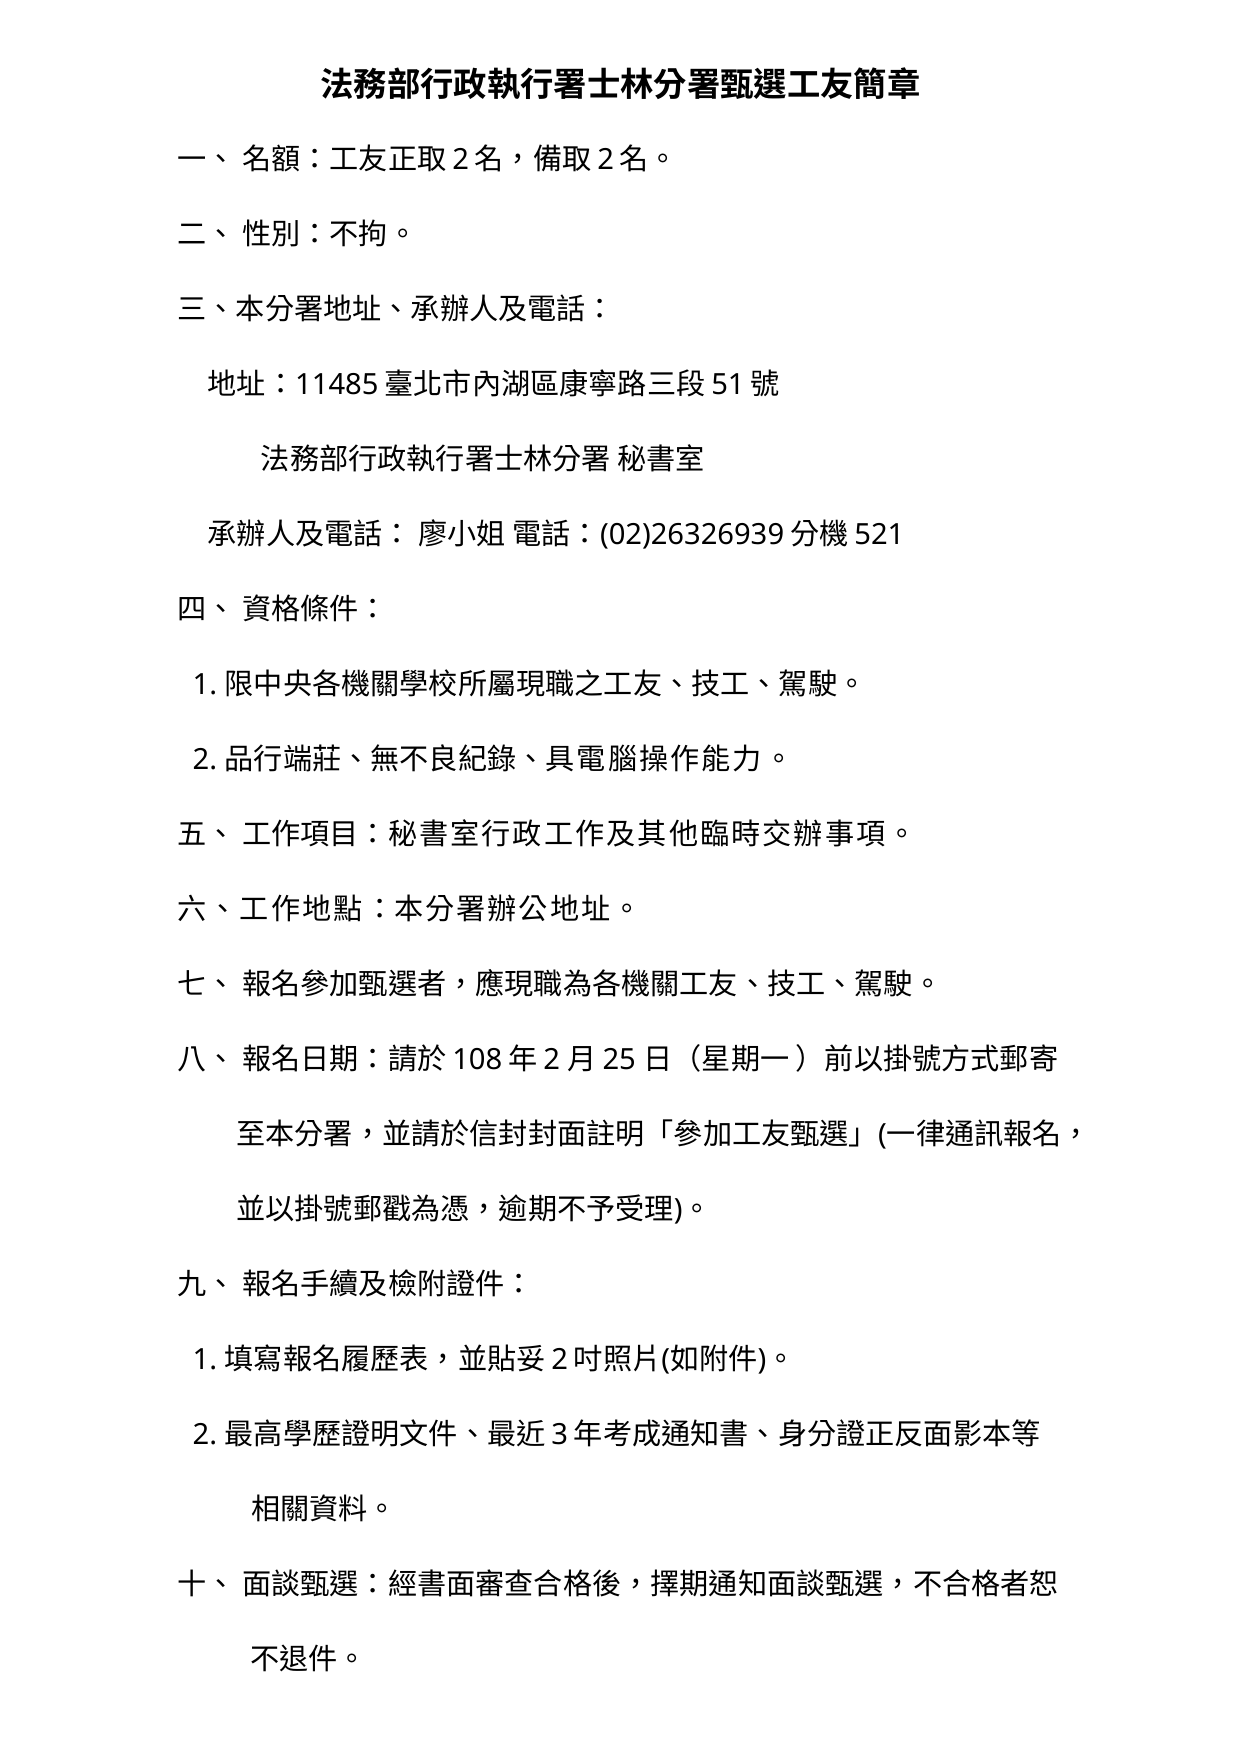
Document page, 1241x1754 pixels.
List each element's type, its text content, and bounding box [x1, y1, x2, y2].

text 法務部行政執行署士林分署 秘書室 [177, 419, 1063, 494]
text 七、 報名參加甄選者，應現職為各機關工友、技工、駕駛。 [177, 944, 1063, 1019]
text 九、 報名手續及檢附證件： [177, 1244, 1063, 1319]
text 四、 資格條件： [177, 569, 1063, 644]
text 三、本分署地址、承辦人及電話： [177, 269, 1063, 344]
text 2. 最高學歷證明文件、最近3年考成通知書、身分證正反面影本等相關資料。 [177, 1394, 1063, 1544]
text 六、工作地點：本分署辦公地址。 [177, 869, 1063, 944]
text 十、 面談甄選：經書面審查合格後，擇期通知面談甄選，不合格者恕不退件。 [177, 1544, 1063, 1694]
text 1. 限中央各機關學校所屬現職之工友、技工、駕駛。 [177, 644, 1063, 719]
text 五、 工作項目：秘書室行政工作及其他臨時交辦事項。 [177, 794, 1063, 869]
text 1. 填寫報名履歷表，並貼妥2吋照片(如附件)。 [177, 1319, 1063, 1394]
text 2. 品行端莊、無不良紀錄、具電腦操作能力。 [177, 719, 1063, 794]
text 承辦人及電話： 廖小姐 電話：(02)26326939分機521 [177, 494, 1063, 569]
text 法務部行政執行署士林分署甄選工友簡章 [177, 44, 1063, 119]
text 二、 性別：不拘。 [177, 194, 1063, 269]
text 地址：11485臺北市內湖區康寧路三段51號 [177, 344, 1063, 419]
text 八、 報名日期：請於108年2 月25 日（星期一 ）前以掛號方式郵寄至本分署，並請於信封封面註明「參加工友甄選」(一律通訊報名，並以掛號郵戳為憑，逾期不予受理)。 [177, 1019, 1063, 1244]
text 一、 名額：工友正取2名，備取2名。 [177, 119, 1063, 194]
